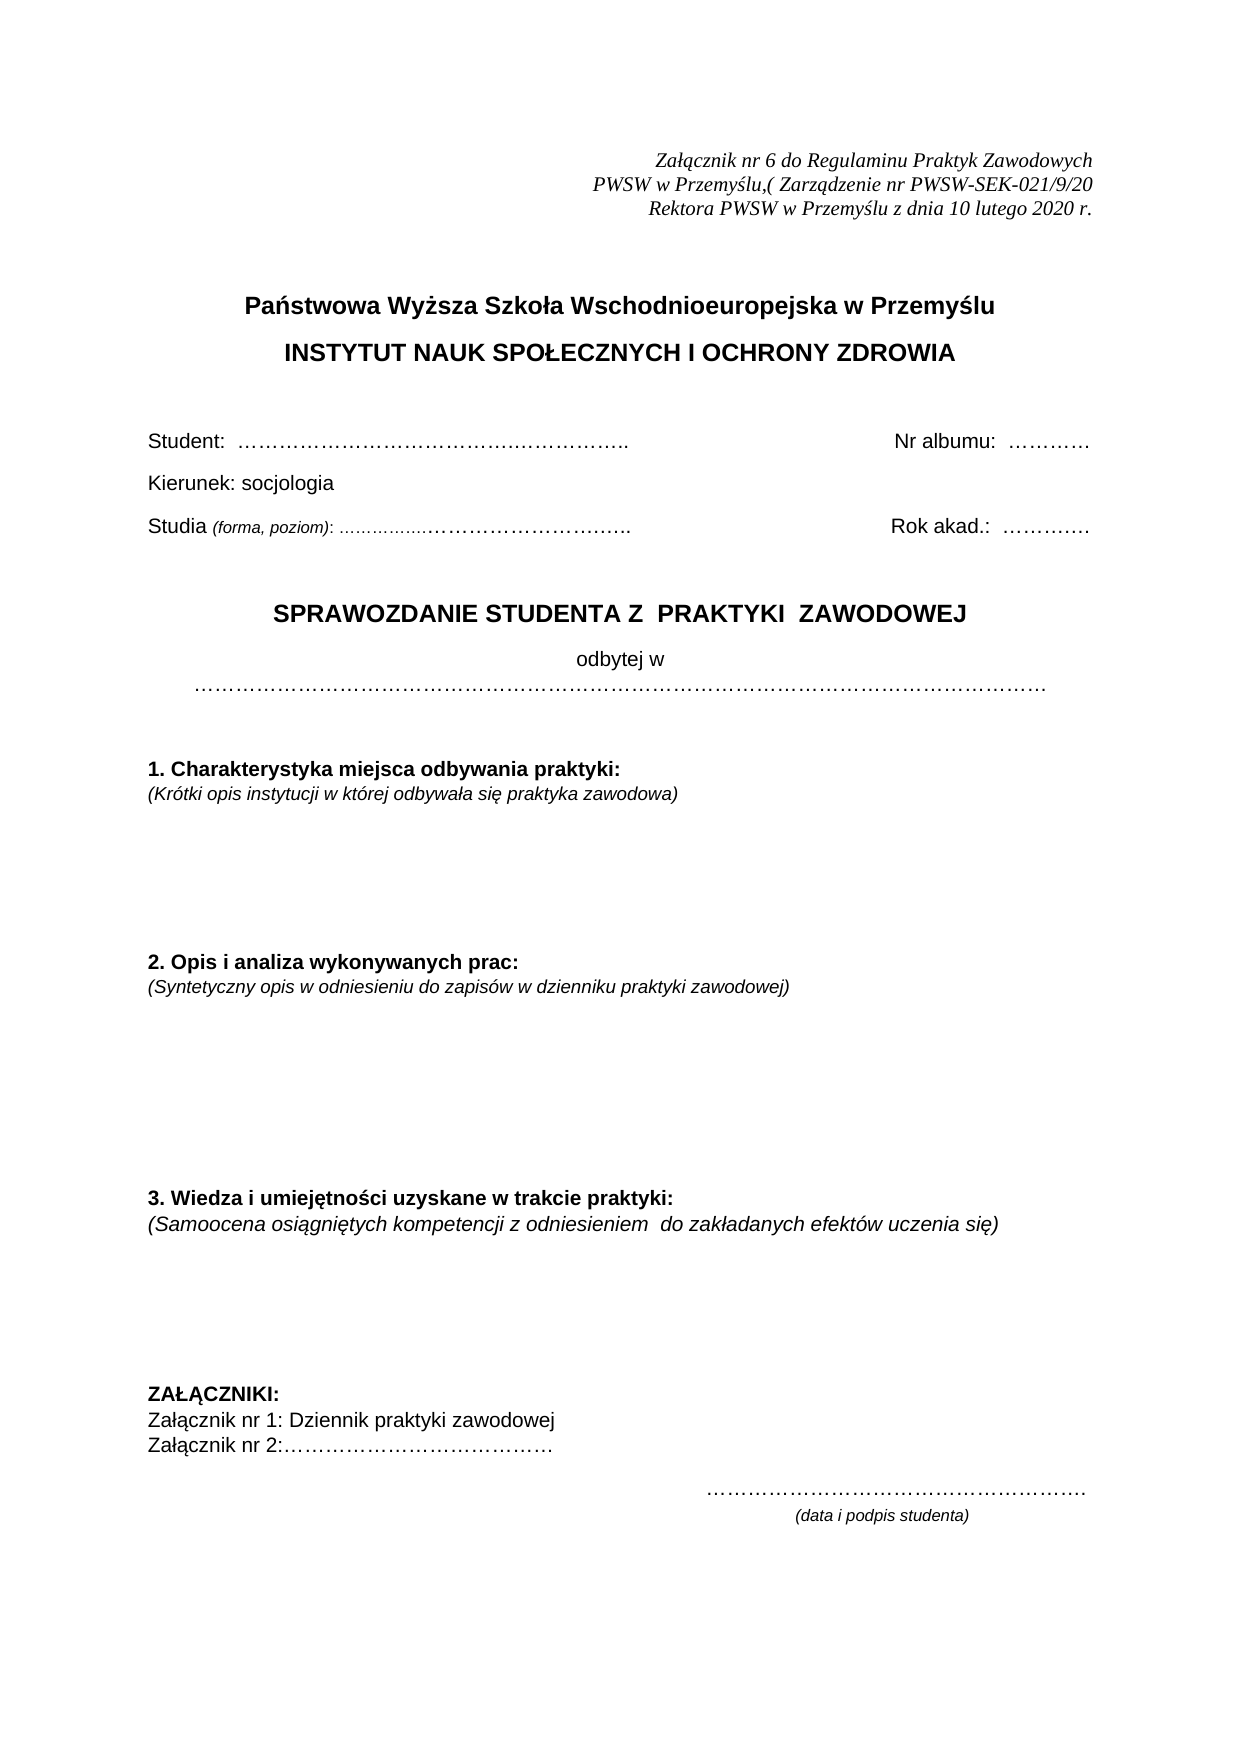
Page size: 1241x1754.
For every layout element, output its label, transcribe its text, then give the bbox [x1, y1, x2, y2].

text PWSW w Przemyślu,( Zarządzenie nr PWSW-SEK-021/9/20 [148, 172, 1093, 196]
text 1. Charakterystyka miejsca odbywania praktyki: (Krótki opis instytucji w której odbywała się praktyka zawodowa) [148, 757, 1093, 804]
text 3. Wiedza i umiejętności uzyskane w trakcie praktyki: (Samoocena osiągniętych kompetencji z odniesieniem do zakładanych efektów uczenia się) [148, 1186, 1093, 1236]
text 2. Opis i analiza wykonywanych prac: (Syntetyczny opis w odniesieniu do zapisów w dzienniku praktyki zawodowej) [148, 950, 1093, 997]
text Kierunek: socjologia [148, 471, 1093, 495]
text Załącznik nr 6 do Regulaminu Praktyk Zawodowych [148, 148, 1093, 172]
text ZAŁĄCZNIKI: Załącznik nr 1: Dziennik praktyki zawodowej Załącznik nr 2:………………………………… [148, 1382, 1093, 1457]
text ………………………………………………. (data i podpis studenta) [148, 1476, 1093, 1526]
text Państwowa Wyższa Szkoła Wschodnioeuropejska w Przemyślu [148, 291, 1093, 319]
text odbytej w …………………………………………………………………………………………………………… [148, 646, 1093, 696]
text Studia (forma, poziom): …………….…………………….….. Rok akad.: ……….… [148, 514, 1093, 538]
text Student: ………………………………….…………….. Nr albumu: ………… [148, 429, 1093, 453]
text Rektora PWSW w Przemyślu z dnia 10 lutego 2020 r. [148, 196, 1093, 220]
text SPRAWOZDANIE STUDENTA Z PRAKTYKI ZAWODOWEJ [148, 599, 1093, 627]
text INSTYTUT NAUK SPOŁECZNYCH I OCHRONY ZDROWIA [148, 338, 1093, 367]
